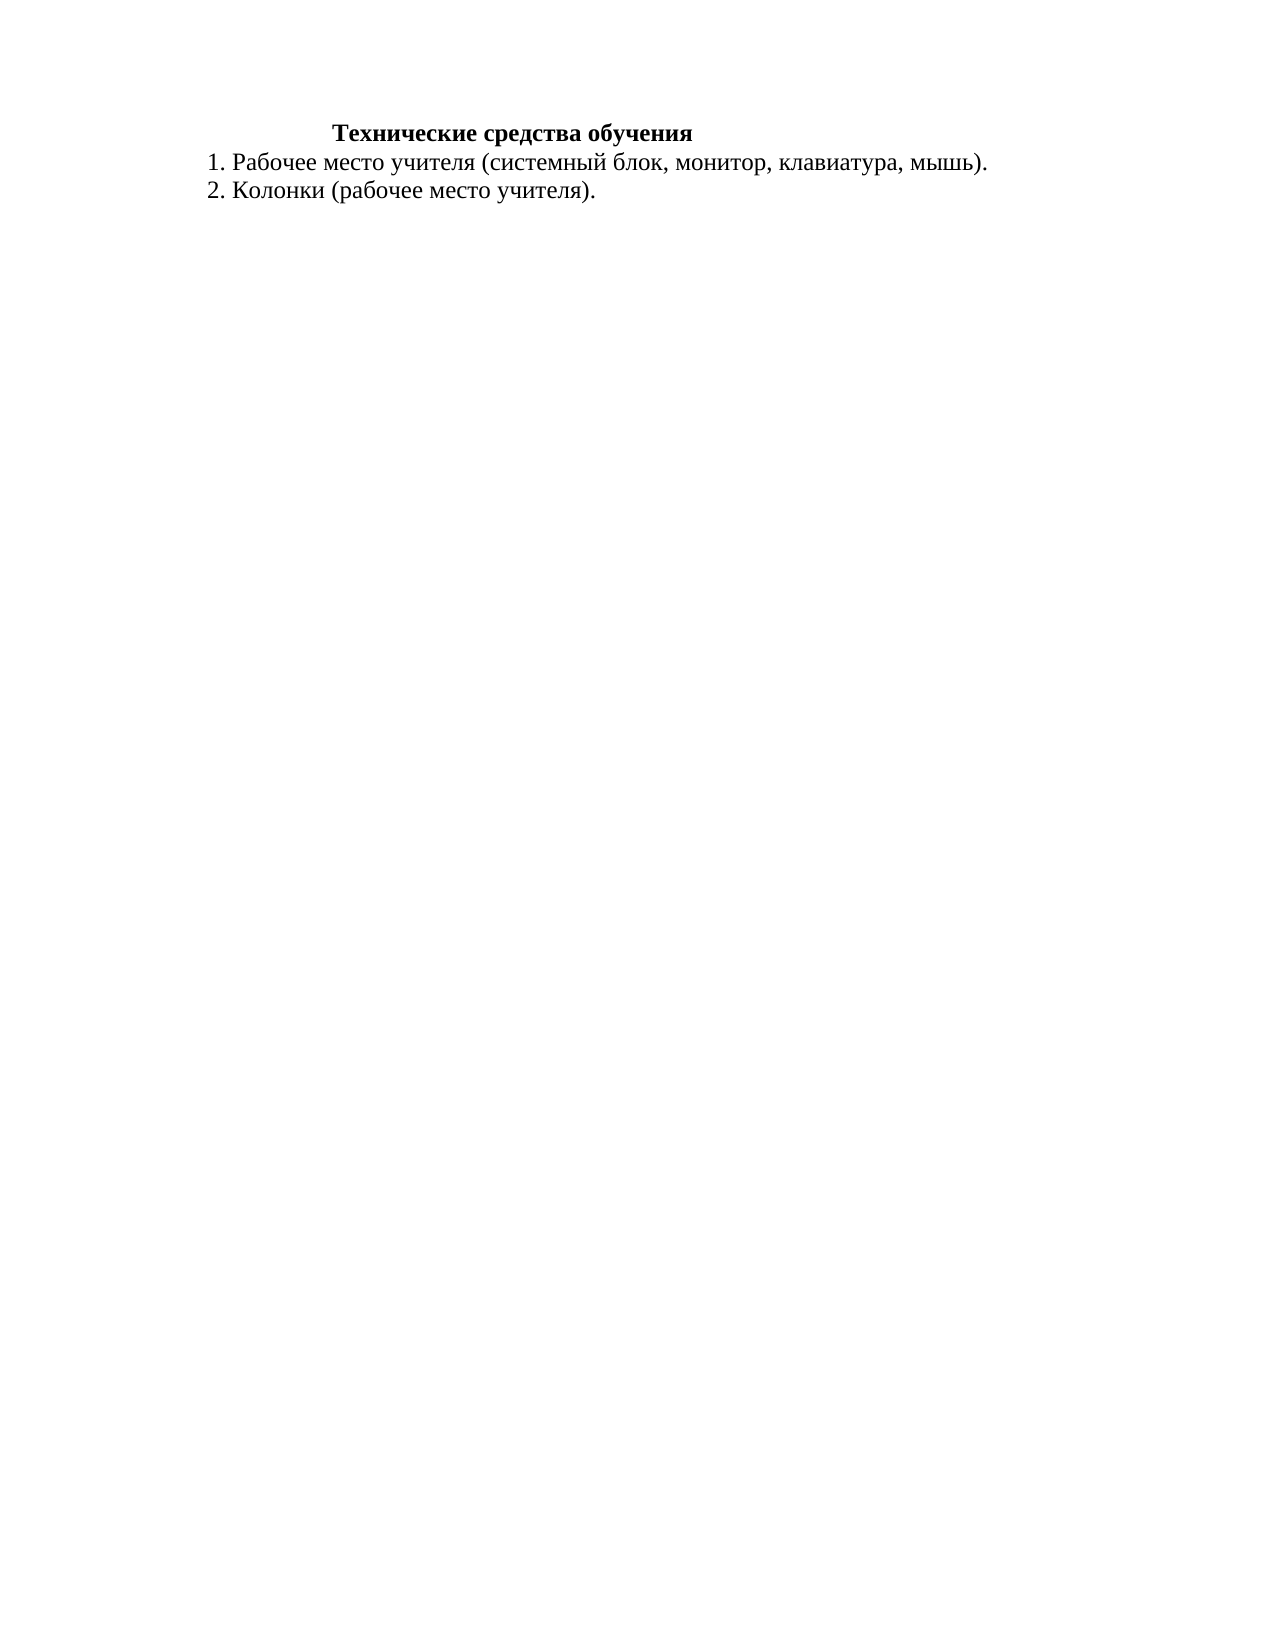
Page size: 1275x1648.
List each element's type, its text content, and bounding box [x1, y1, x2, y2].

text 2. Колонки (рабочее место учителя). [148, 176, 1152, 204]
text 1. Рабочее место учителя (системный блок, монитор, клавиатура, мышь). [148, 147, 1152, 176]
text Технические средства обучения [148, 118, 1152, 147]
